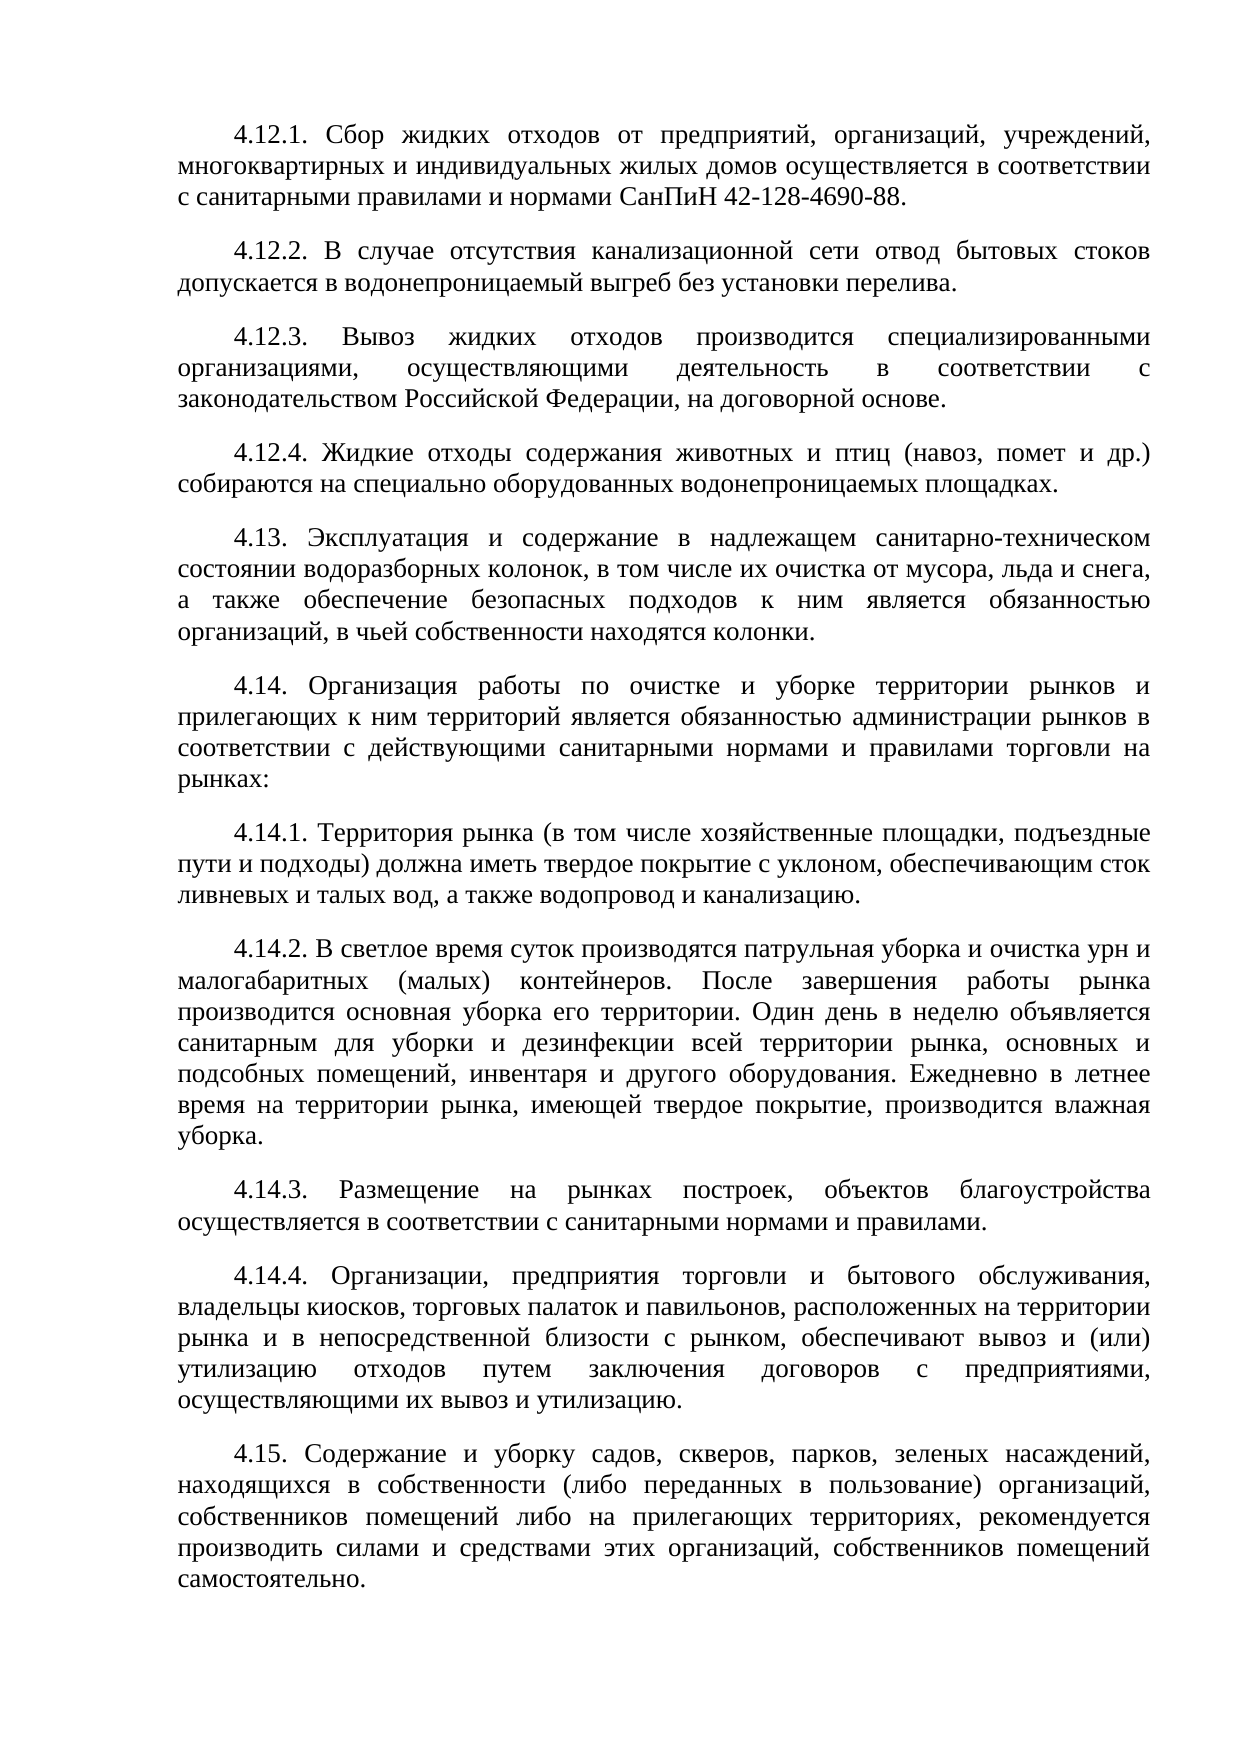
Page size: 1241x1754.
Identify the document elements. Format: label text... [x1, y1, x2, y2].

text 4.14.1. Территория рынка (в том числе хозяйственные площадки, подъездные пути и подходы) должна иметь твердое покрытие с уклоном, обеспечивающим сток ливневых и талых вод, а также водопровод и канализацию. [177, 816, 1152, 910]
text 4.14.2. В светлое время суток производятся патрульная уборка и очистка урн и малогабаритных (малых) контейнеров. После завершения работы рынка производится основная уборка его территории. Один день в неделю объявляется санитарным для уборки и дезинфекции всей территории рынка, основных и подсобных помещений, инвентаря и другого оборудования. Ежедневно в летнее время на территории рынка, имеющей твердое покрытие, производится влажная уборка. [177, 933, 1152, 1151]
text 4.12.2. В случае отсутствия канализационной сети отвод бытовых стоков допускается в водонепроницаемый выгреб без установки перелива. [177, 234, 1152, 297]
text 4.12.3. Вывоз жидких отходов производится специализированными организациями, осуществляющими деятельность в соответствии с законодательством Российской Федерации, на договорной основе. [177, 320, 1152, 413]
text 4.14.3. Размещение на рынках построек, объектов благоустройства осуществляется в соответствии с санитарными нормами и правилами. [177, 1173, 1152, 1236]
text 4.12.4. Жидкие отходы содержания животных и птиц (навоз, помет и др.) собираются на специально оборудованных водонепроницаемых площадках. [177, 436, 1152, 498]
text 4.13. Эксплуатация и содержание в надлежащем санитарно-техническом состоянии водоразборных колонок, в том числе их очистка от мусора, льда и снега, а также обеспечение безопасных подходов к ним является обязанностью организаций, в чьей собственности находятся колонки. [177, 521, 1152, 646]
text 4.14. Организация работы по очистке и уборке территории рынков и прилегающих к ним территорий является обязанностью администрации рынков в соответствии с действующими санитарными нормами и правилами торговли на рынках: [177, 669, 1152, 793]
text 4.12.1. Сбор жидких отходов от предприятий, организаций, учреждений, многоквартирных и индивидуальных жилых домов осуществляется в соответствии с санитарными правилами и нормами СанПиН 42-128-4690-88. [177, 118, 1152, 212]
text 4.14.4. Организации, предприятия торговли и бытового обслуживания, владельцы киосков, торговых палаток и павильонов, расположенных на территории рынка и в непосредственной близости с рынком, обеспечивают вывоз и (или) утилизацию отходов путем заключения договоров с предприятиями, осуществляющими их вывоз и утилизацию. [177, 1259, 1152, 1414]
text 4.15. Содержание и уборку садов, скверов, парков, зеленых насаждений, находящихся в собственности (либо переданных в пользование) организаций, собственников помещений либо на прилегающих территориях, рекомендуется производить силами и средствами этих организаций, собственников помещений самостоятельно. [177, 1437, 1152, 1593]
